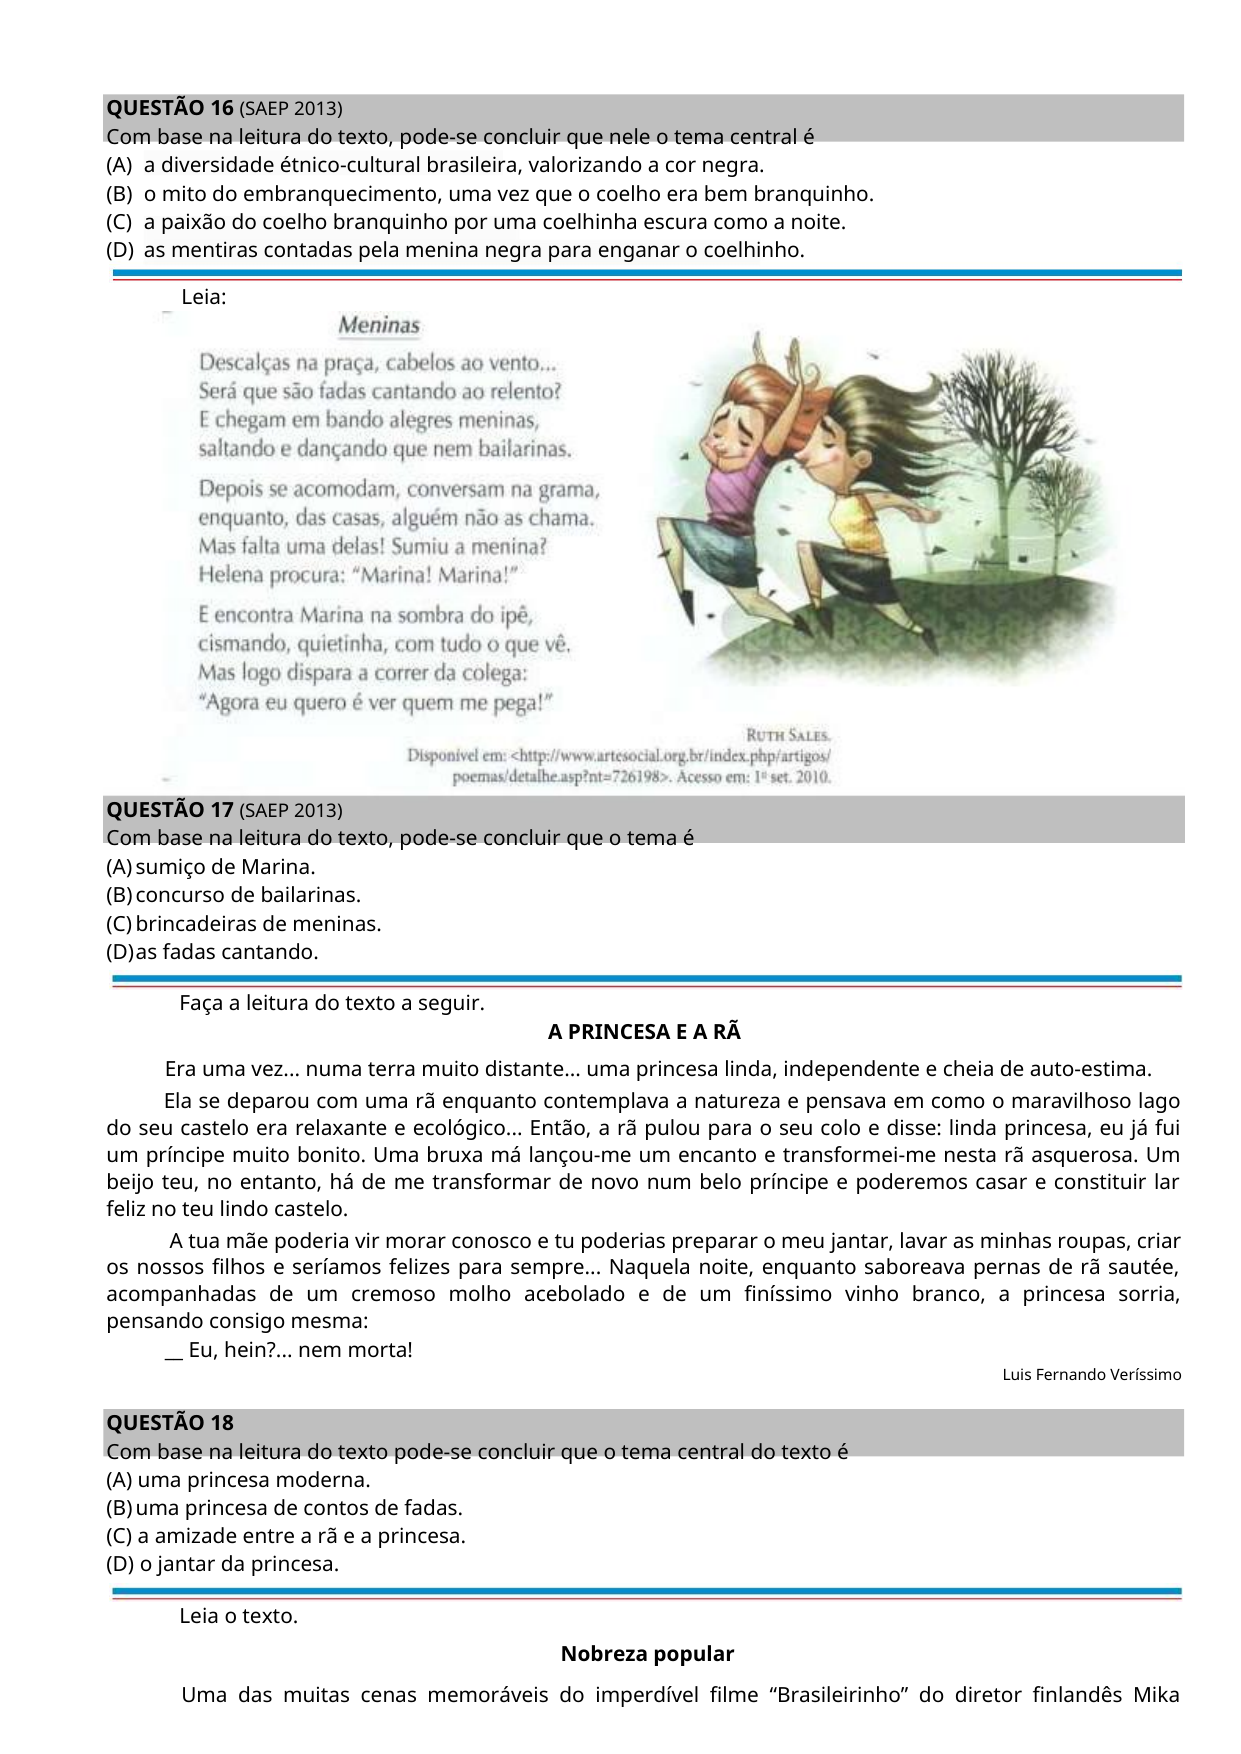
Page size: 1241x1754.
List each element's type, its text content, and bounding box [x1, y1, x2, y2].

text Leia o texto. [179, 1601, 1182, 1629]
list a paixão do coelho branquinho por uma coelhinha escura como a noite. [106, 207, 1182, 235]
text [106, 1681, 1182, 1708]
text A tua mãe poderia vir morar conosco e tu poderias preparar o meu jantar, lavar as minhas roupas, criar os nossos filhos e seríamos felizes para sempre... Naquela noite, enquanto saboreava pernas de rã sautée, acompanhadas de um cremoso molho acebolado e de um finíssimo vinho branco, a princesa sorria, pensando consigo mesma: [106, 1227, 1182, 1335]
text Com base na leitura do texto pode-se concluir que o tema central do texto é [106, 1437, 1182, 1465]
picture [109, 1583, 1183, 1602]
text Era uma vez... numa terra muito distante... uma princesa linda, independente e cheia de auto-estima. [164, 1054, 1182, 1083]
text __ Eu, hein?... nem morta! [164, 1335, 1182, 1363]
text Faça a leitura do texto a seguir. [179, 988, 1182, 1017]
list a amizade entre a rã e a princesa. [106, 1521, 1182, 1549]
list as fadas cantando. [106, 937, 1182, 965]
list brincadeiras de meninas. [106, 908, 1182, 937]
list uma princesa de contos de fadas. [106, 1493, 1182, 1521]
list uma princesa moderna. [106, 1465, 1182, 1493]
text Com base na leitura do texto, pode-se concluir que o tema é [106, 823, 1182, 852]
picture [109, 216, 1183, 283]
text Com base na leitura do texto, pode-se concluir que nele o tema central é [106, 122, 1182, 150]
list o mito do embranquecimento, uma vez que o coelho era bem branquinho. [106, 179, 1182, 207]
list sumiço de Marina. [106, 852, 1182, 880]
picture [103, 311, 1185, 843]
text QUESTÃO 18 [106, 1408, 1182, 1436]
text QUESTÃO 17 (SAEP 2013) [106, 795, 1182, 823]
text Nobreza popular [560, 1638, 1182, 1667]
text Ela se deparou com uma rã enquanto contemplava a natureza e pensava em como o maravilhoso lago do seu castelo era relaxante e ecológico... Então, a rã pulou para o seu colo e disse: linda princesa, eu já fui um príncipe muito bonito. Uma bruxa má lançou-me um encanto e transformei-me nesta rã asquerosa. Um beijo teu, no entanto, há de me transformar de novo num belo príncipe e poderemos casar e constituir lar feliz no teu lindo castelo. [106, 1087, 1182, 1222]
list as mentiras contadas pela menina negra para enganar o coelhinho. [106, 235, 1182, 264]
text Leia: [181, 282, 1182, 310]
list concurso de bailarinas. [106, 880, 1182, 908]
text Luis Fernando Veríssimo [106, 1363, 1182, 1385]
list a diversidade étnico-cultural brasileira, valorizando a cor negra. [106, 151, 1182, 179]
list o jantar da princesa. [106, 1549, 1182, 1577]
text QUESTÃO 16 (SAEP 2013) [106, 93, 1182, 122]
picture [109, 970, 1183, 990]
text A PRINCESA E A RÃ [548, 1017, 1182, 1045]
